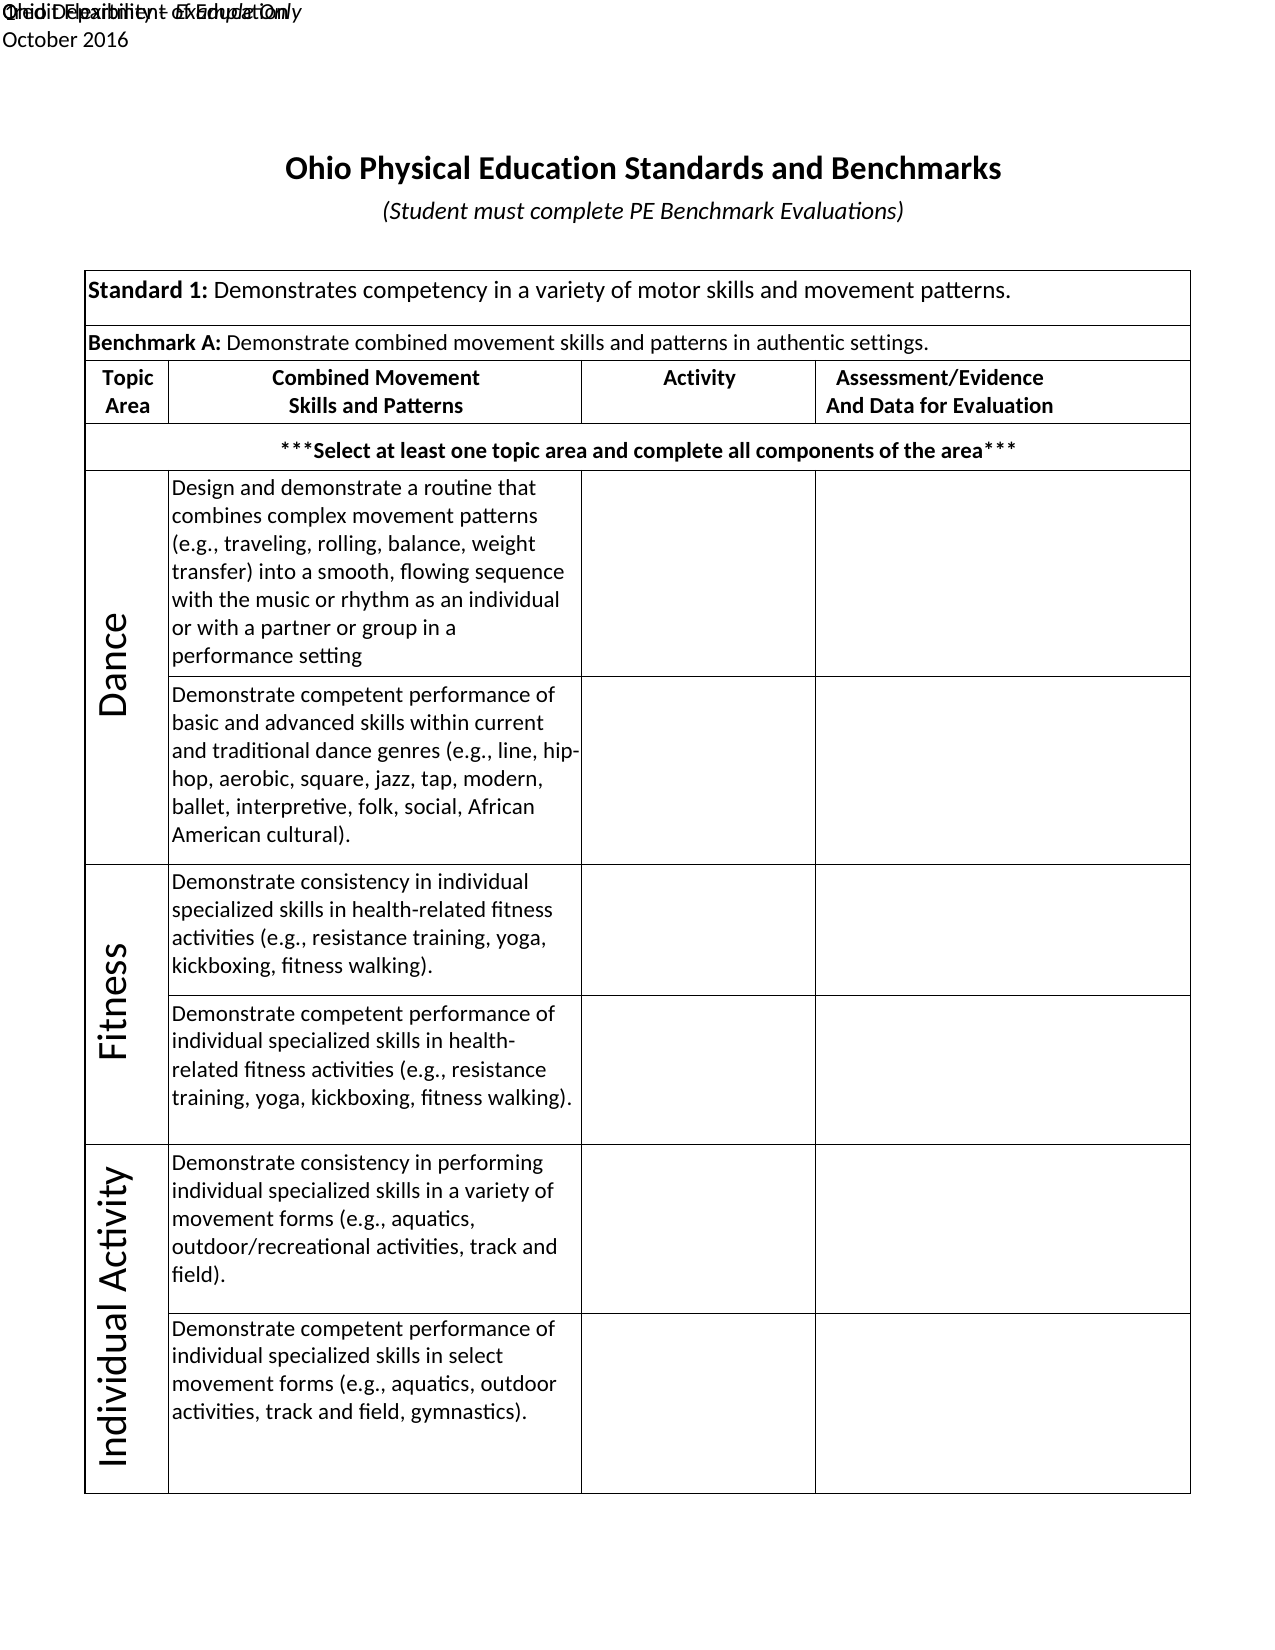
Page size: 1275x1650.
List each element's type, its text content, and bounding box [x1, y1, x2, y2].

table_cell Demonstrate consistency in individual specialized skills in health-related fitness activities (e.g., resistance training, yoga, kickboxing, fitness walking). [169, 865, 581, 995]
table_cell Individual Activity [86, 1145, 168, 1493]
table_cell Demonstrate competent performance of individual specialized skills in health-related fitness activities (e.g., resistance training, yoga, kickboxing, fitness walking). [169, 996, 581, 1144]
table_cell [582, 1314, 815, 1493]
table_cell Demonstrate competent performance of basic and advanced skills within current and traditional dance genres (e.g., line, hip-hop, aerobic, square, jazz, tap, modern, ballet, interpretive, folk, social, African American cultural). [169, 677, 581, 864]
table_cell Dance [86, 471, 168, 864]
table_cell [816, 996, 1190, 1144]
table_cell [582, 865, 815, 995]
table_cell Topic Area [86, 361, 168, 423]
table_cell [816, 865, 1190, 995]
table_cell Demonstrate competent performance of individual specialized skills in select movement forms (e.g., aquatics, outdoor activities, track and field, gymnastics). [169, 1314, 581, 1493]
table_cell [816, 471, 1190, 676]
table_cell [816, 1314, 1190, 1493]
table_cell [816, 677, 1190, 864]
table_cell [582, 471, 815, 676]
table_cell Combined Movement Skills and Patterns [169, 361, 581, 423]
table_cell Fitness [86, 865, 168, 1144]
table_cell Design and demonstrate a routine that combines complex movement patterns (e.g., traveling, rolling, balance, weight transfer) into a smooth, flowing sequence with the music or rhythm as an individual or with a partner or group in a performance setting [169, 471, 581, 676]
table_cell Benchmark A: Demonstrate combined movement skills and patterns in authentic settings. [86, 326, 1190, 360]
table_cell [816, 1145, 1190, 1313]
table_cell Activity [582, 361, 815, 423]
table_header Standard 1: Demonstrates competency in a variety of motor skills and movement patterns. [86, 271, 1190, 324]
table_cell [582, 996, 815, 1144]
table_cell ***Select at least one topic area and complete all components of the area*** [86, 424, 1190, 470]
table_cell [582, 677, 815, 864]
text (Student must complete PE Benchmark Evaluations) [84, 188, 1202, 228]
table_cell [582, 1145, 815, 1313]
table_cell Assessment/Evidence And Data for Evaluation [816, 361, 1190, 423]
table_cell Demonstrate consistency in performing individual specialized skills in a variety of movement forms (e.g., aquatics, outdoor/recreational activities, track and field). [169, 1145, 581, 1313]
text Ohio Physical Education Standards and Benchmarks [84, 148, 1202, 188]
